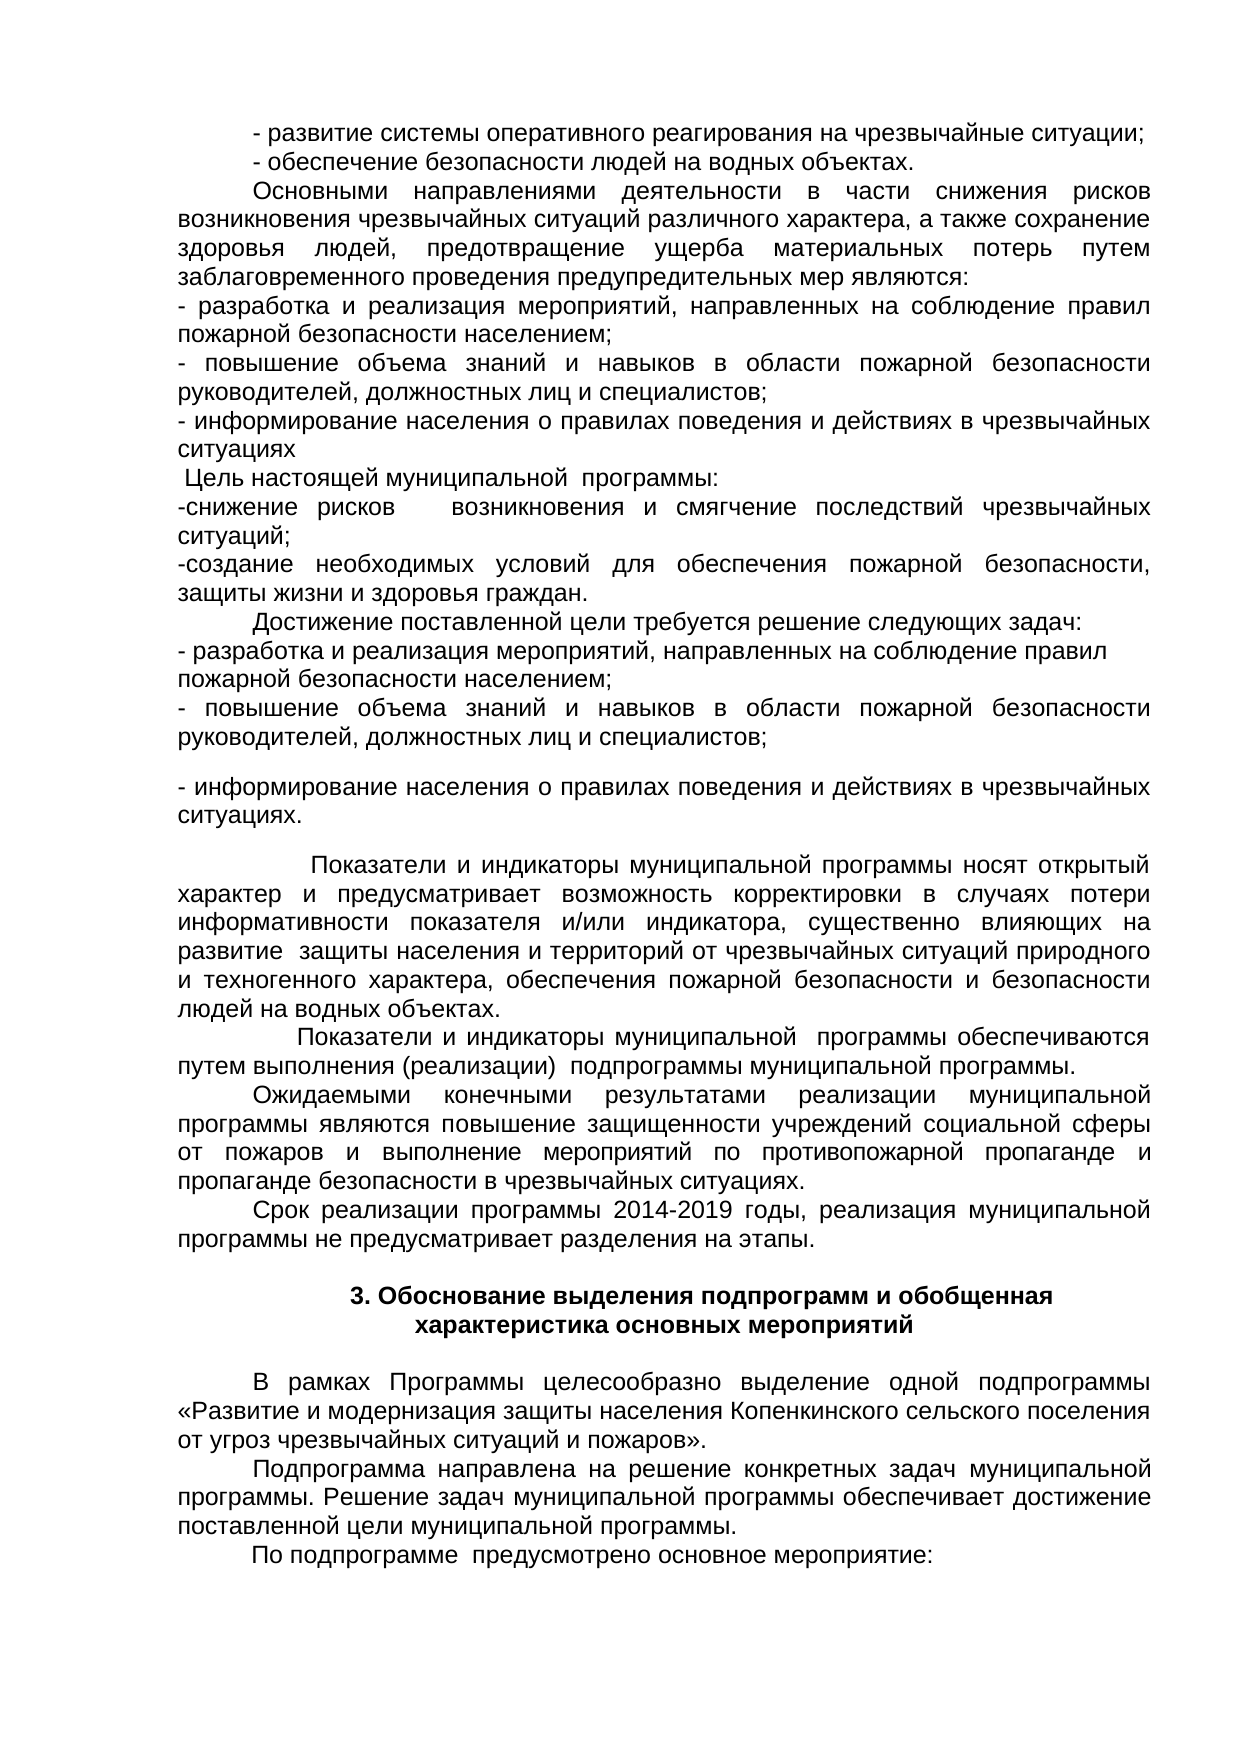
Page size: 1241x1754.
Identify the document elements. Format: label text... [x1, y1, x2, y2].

text Основными направлениями деятельности в части снижения рисков возникновения чрезвычайных ситуаций различного характера, а также сохранение здоровья людей, предотвращение ущерба материальных потерь путем заблаговременного проведения предупредительных мер являются: [177, 176, 1152, 291]
text Показатели и индикаторы муниципальной программы носят открытый характер и предусматривает возможность корректировки в случаях потери информативности показателя и/или индикатора, существенно влияющих на развитие защиты населения и территорий от чрезвычайных ситуаций природного и техногенного характера, обеспечения пожарной безопасности и безопасности людей на водных объектах. [177, 850, 1152, 1022]
text Срок реализации программы 2014-2019 годы, реализация муниципальной программы не предусматривает разделения на этапы. [177, 1195, 1152, 1252]
text -создание необходимых условий для обеспечения пожарной безопасности, защиты жизни и здоровья граждан. [177, 549, 1152, 607]
text - разработка и реализация мероприятий, направленных на соблюдение правил пожарной безопасности населением; [177, 636, 1152, 693]
text - обеспечение безопасности людей на водных объектах. [177, 147, 1152, 176]
text Показатели и индикаторы муниципальной программы обеспечиваются путем выполнения (реализации) подпрограммы муниципальной программы. [177, 1022, 1152, 1080]
text 3. Обоснование выделения подпрограмм и обобщенная характеристика основных мероприятий [177, 1281, 1152, 1338]
text Ожидаемыми конечными результатами реализации муниципальной программы являются повышение защищенности учреждений социальной сферы от пожаров и выполнение мероприятий по противопожарной пропаганде и пропаганде безопасности в чрезвычайных ситуациях. [177, 1080, 1152, 1195]
text Подпрограмма направлена на решение конкретных задач муниципальной программы. Решение задач муниципальной программы обеспечивает достижение поставленной цели муниципальной программы. [177, 1453, 1152, 1540]
text - разработка и реализация мероприятий, направленных на соблюдение правил пожарной безопасности населением; [177, 291, 1152, 348]
text Достижение поставленной цели требуется решение следующих задач: [177, 607, 1152, 636]
text - развитие системы оперативного реагирования на чрезвычайные ситуации; [177, 118, 1152, 147]
list По подпрограмме предусмотрено основное мероприятие: [177, 1540, 1152, 1568]
text - информирование населения о правилах поведения и действиях в чрезвычайных ситуациях [177, 406, 1152, 463]
text В рамках Программы целесообразно выделение одной подпрограммы «Развитие и модернизация защиты населения Копенкинского сельского поселения от угроз чрезвычайных ситуаций и пожаров». [177, 1367, 1152, 1453]
text - повышение объема знаний и навыков в области пожарной безопасности руководителей, должностных лиц и специалистов; [177, 348, 1152, 406]
text - повышение объема знаний и навыков в области пожарной безопасности руководителей, должностных лиц и специалистов; [177, 693, 1152, 751]
text Цель настоящей муниципальной программы: [177, 463, 1152, 492]
text - информирование населения о правилах поведения и действиях в чрезвычайных ситуациях. [177, 771, 1152, 829]
text -снижение рисков возникновения и смягчение последствий чрезвычайных ситуаций; [177, 492, 1152, 549]
